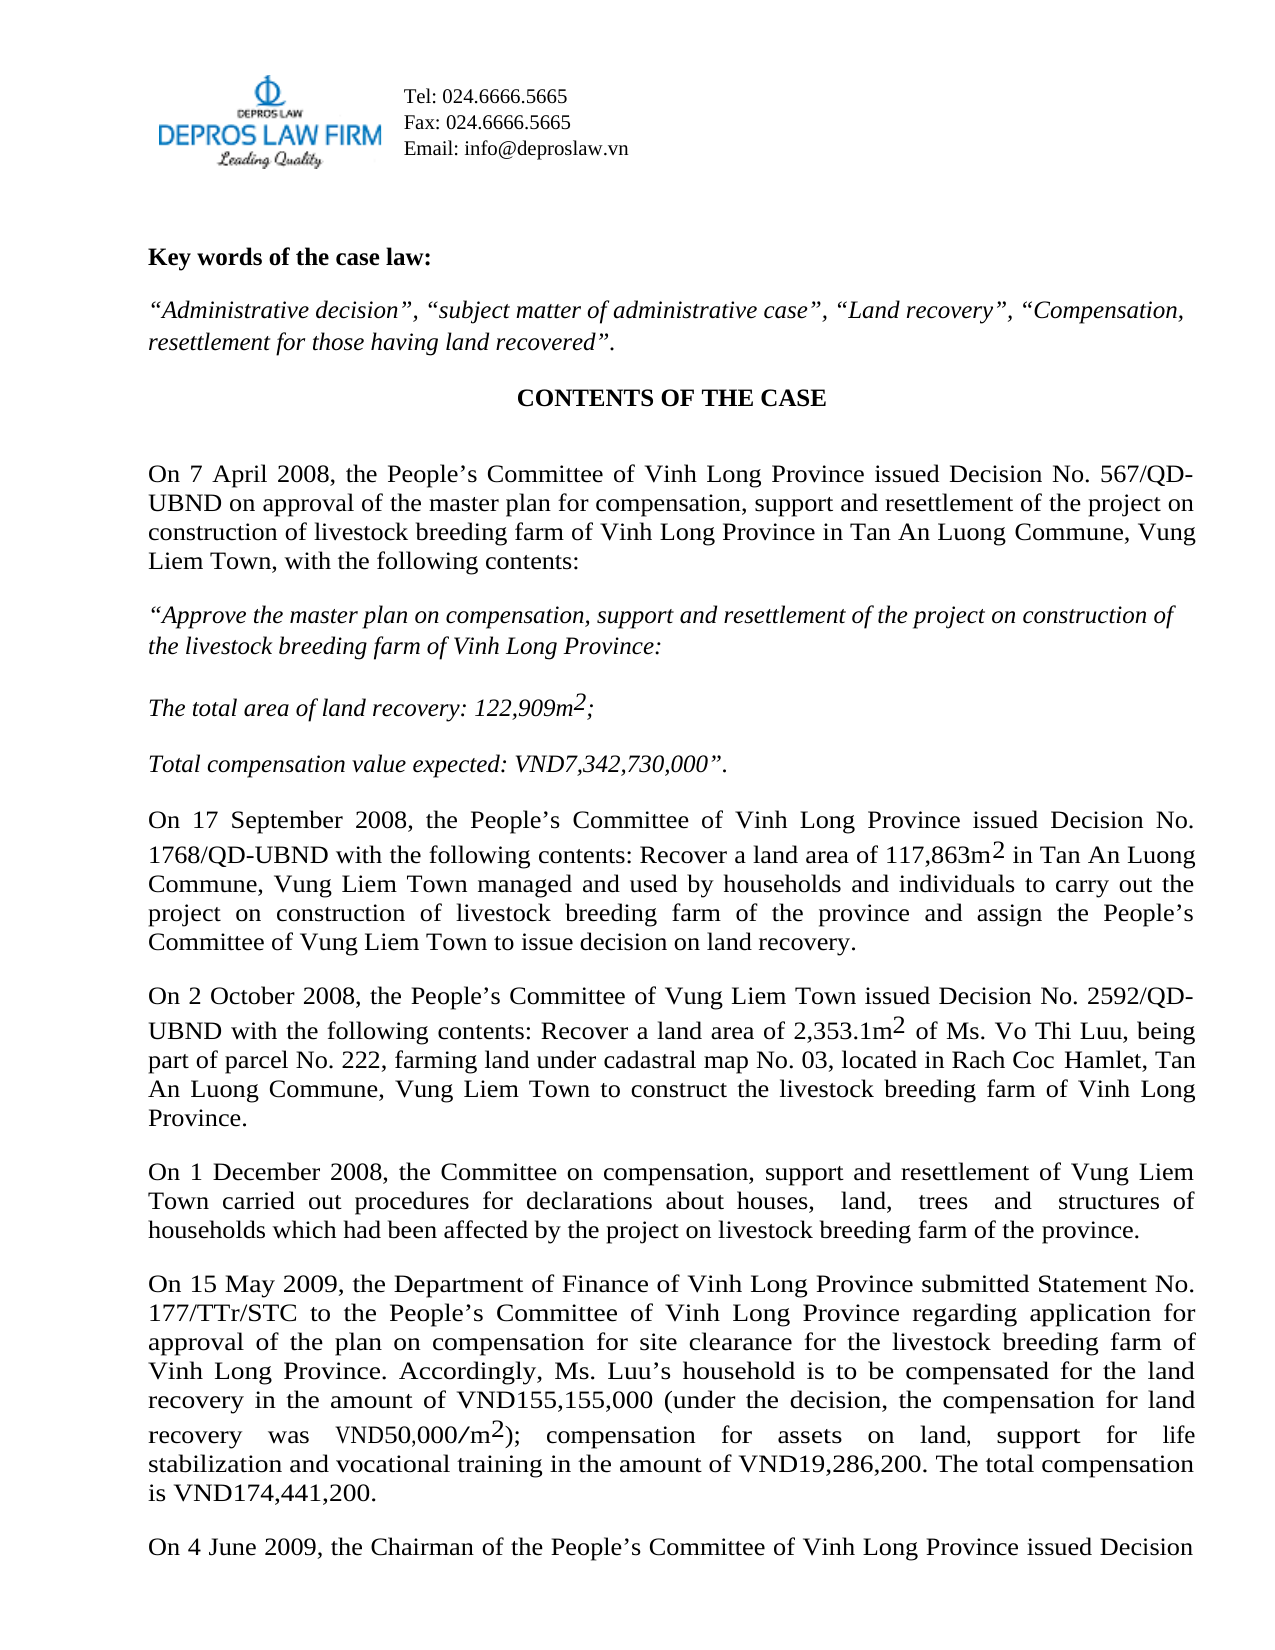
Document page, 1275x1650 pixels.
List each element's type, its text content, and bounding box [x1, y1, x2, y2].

text “Administrative decision”, “subject matter of administrative case”, “Land recovery”, “Compensation, resettlement for those having land recovered”. [148, 296, 1196, 355]
text “Approve the master plan on compensation, support and resettlement of the project on construction of the livestock breeding farm of Vinh Long Province: [148, 600, 1196, 659]
text On 2 October 2008, the People’s Committee of Vung Liem Town issued Decision No. 2592/QD-UBND with the following contents: Recover a land area of 2,353.1m2 of Ms. Vo Thi Luu, being part of parcel No. 222, farming land under cadastral map No. 03, located in Rach Coc Hamlet, Tan An Luong Commune, Vung Liem Town to construct the livestock breeding farm of Vinh Long Province. [148, 981, 1196, 1132]
text CONTENTS OF THE CASE [148, 383, 1196, 411]
text On 15 May 2009, the Department of Finance of Vinh Long Province submitted Statement No. 177/TTr/STC to the People’s Committee of Vinh Long Province regarding application for approval of the plan on compensation for site clearance for the livestock breeding farm of Vinh Long Province. Accordingly, Ms. Luu’s household is to be compensated for the land recovery in the amount of VND155,155,000 (under the decision, the compensation for land recovery was VND50,000/m2); compensation for assets on land, support for life stabilization and vocational training in the amount of VND19,286,200. The total compensation is VND174,441,200. [148, 1269, 1196, 1507]
picture [159, 75, 382, 169]
text The total area of land recovery: 122,909m2; [148, 687, 1196, 722]
text Total compensation value expected: VND7,342,730,000”. [148, 749, 1196, 778]
text On 17 September 2008, the People’s Committee of Vinh Long Province issued Decision No. 1768/QD-UBND with the following contents: Recover a land area of 117,863m2 in Tan An Luong Commune, Vung Liem Town managed and used by households and individuals to carry out the project on construction of livestock breeding farm of the province and assign the People’s Committee of Vung Liem Town to issue decision on land recovery. [148, 806, 1196, 956]
text On 1 December 2008, the Committee on compensation, support and resettlement of Vung Liem Town carried out procedures for declarations about houses, land, trees and structures of households which had been affected by the project on livestock breeding farm of the province. [148, 1157, 1196, 1244]
subtitle Key words of the case law: [148, 242, 1196, 271]
text On 7 April 2008, the People’s Committee of Vinh Long Province issued Decision No. 567/QD-UBND on approval of the master plan for compensation, support and resettlement of the project on construction of livestock breeding farm of Vinh Long Province in Tan An Luong Commune, Vung Liem Town, with the following contents: [148, 459, 1196, 575]
